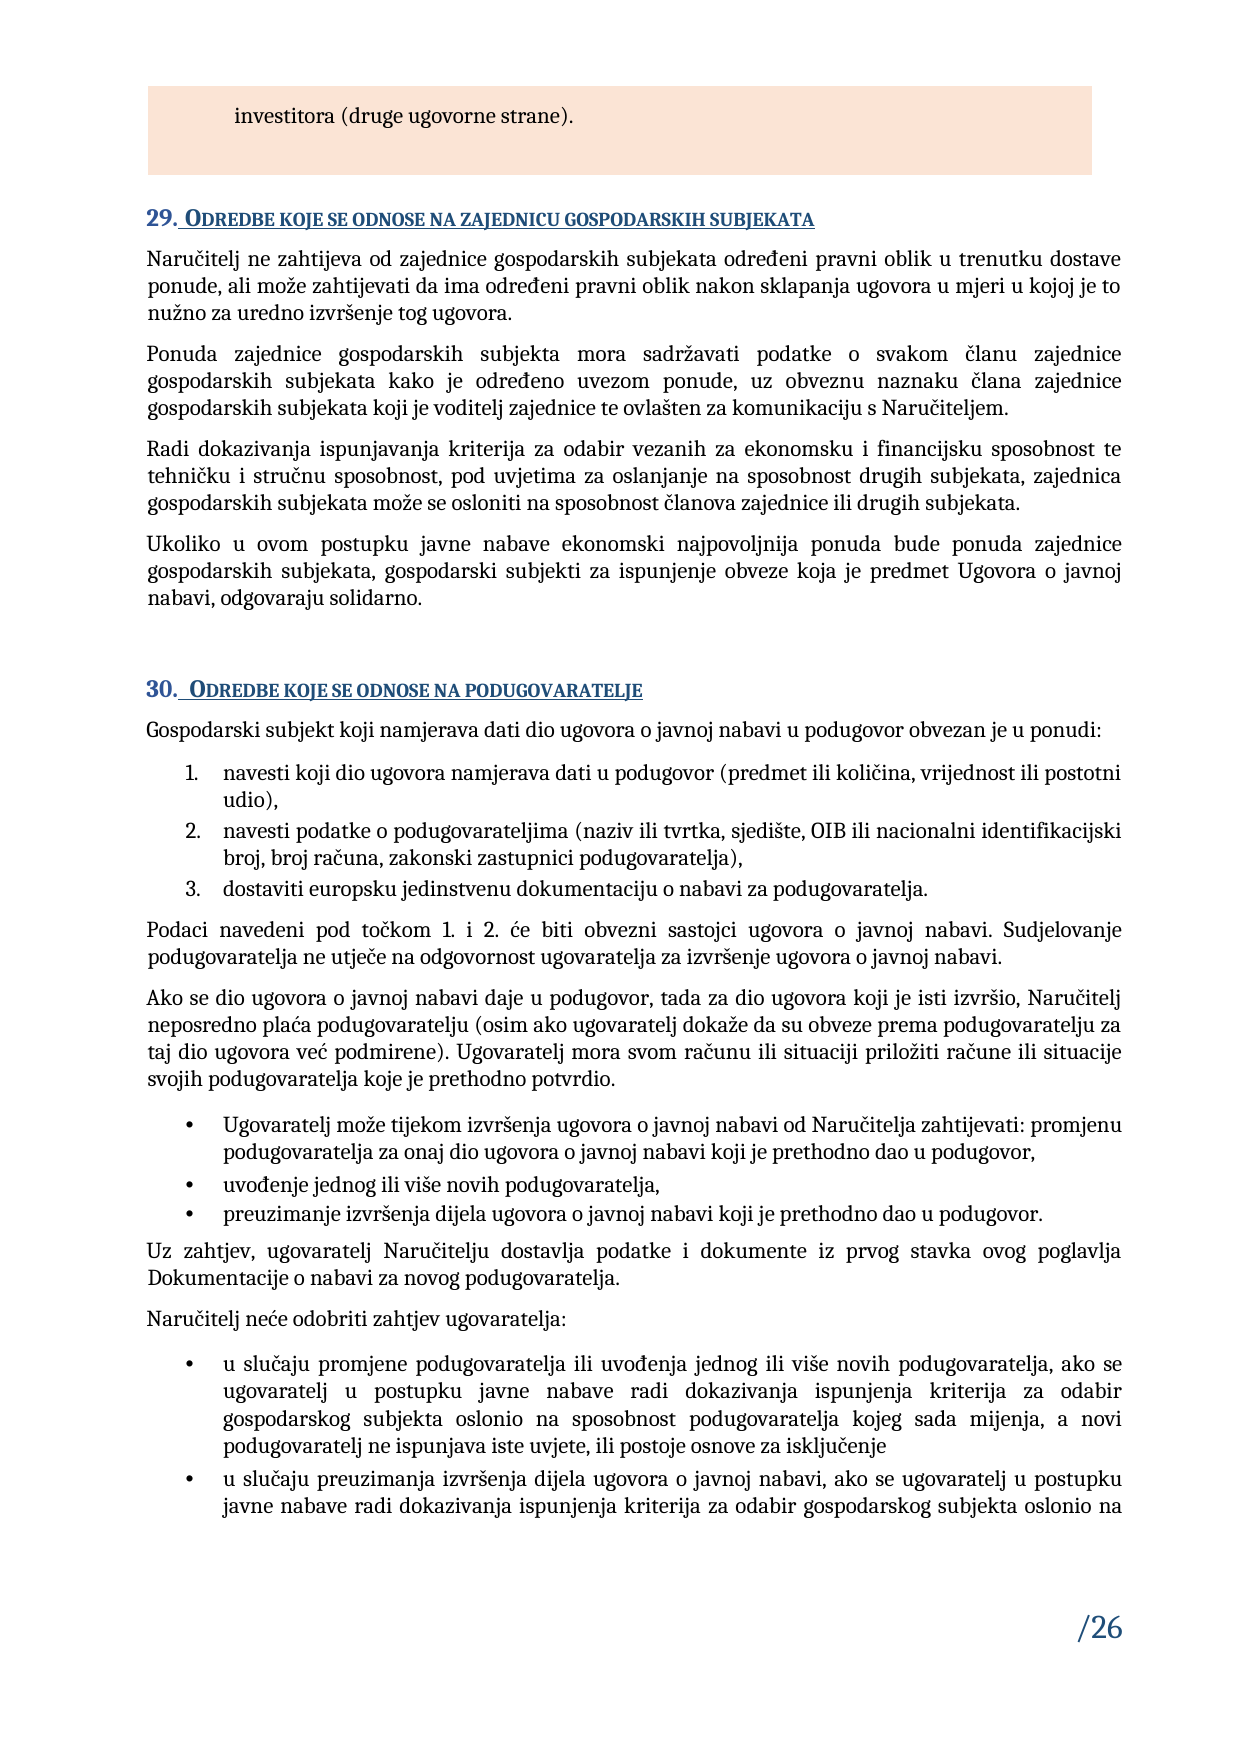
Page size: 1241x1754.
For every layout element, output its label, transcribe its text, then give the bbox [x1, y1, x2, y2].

text Podaci navedeni pod točkom 1. i 2. će biti obvezni sastojci ugovora o javnoj nabavi. Sudjelovanje podugovaratelja ne utječe na odgovornost ugovaratelja za izvršenje ugovora o javnoj nabavi. [146, 917, 1123, 970]
subtitle 30. ODREDBE KOJE SE ODNOSE NA PODUGOVARATELJE [146, 675, 1127, 704]
list preuzimanje izvršenja dijela ugovora o javnoj nabavi koji je prethodno dao u podugovor. [185, 1200, 1123, 1227]
list u slučaju promjene podugovaratelja ili uvođenja jednog ili više novih podugovaratelja, ako se ugovaratelj u postupku javne nabave radi dokazivanja ispunjenja kriterija za odabir gospodarskog subjekta oslonio na sposobnost podugovaratelja kojeg sada mijenja, a novi podugovaratelj ne ispunjava iste uvjete, ili postoje osnove za isključenje [185, 1350, 1123, 1459]
list Ugovaratelj može tijekom izvršenja ugovora o javnoj nabavi od Naručitelja zahtijevati: promjenu podugovaratelja za onaj dio ugovora o javnoj nabavi koji je prethodno dao u podugovor, [185, 1111, 1123, 1165]
text Gospodarski subjekt koji namjerava dati dio ugovora o javnoj nabavi u podugovor obvezan je u ponudi: [146, 717, 1123, 743]
list uvođenje jednog ili više novih podugovaratelja, [185, 1171, 1123, 1198]
subtitle 29. ODREDBE KOJE SE ODNOSE NA ZAJEDNICU GOSPODARSKIH SUBJEKATA [146, 204, 1127, 232]
list navesti koji dio ugovora namjerava dati u podugovor (predmet ili količina, vrijednost ili postotni udio), [185, 760, 1123, 814]
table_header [148, 86, 1092, 175]
text Ponuda zajednice gospodarskih subjekta mora sadržavati podatke o svakom članu zajednice gospodarskih subjekata kako je određeno uvezom ponude, uz obveznu naznaku člana zajednice gospodarskih subjekata koji je voditelj zajednice te ovlašten za komunikaciju s Naručiteljem. [146, 341, 1123, 421]
text Radi dokazivanja ispunjavanja kriterija za odabir vezanih za ekonomsku i financijsku sposobnost te tehničku i stručnu sposobnost, pod uvjetima za oslanjanje na sposobnost drugih subjekata, zajednica gospodarskih subjekata može se osloniti na sposobnost članova zajednice ili drugih subjekata. [146, 435, 1123, 516]
list dostaviti europsku jedinstvenu dokumentaciju o nabavi za podugovaratelja. [185, 876, 1123, 902]
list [185, 1464, 1123, 1519]
text Ako se dio ugovora o javnoj nabavi daje u podugovor, tada za dio ugovora koji je isti izvršio, Naručitelj neposredno plaća podugovaratelju (osim ako ugovaratelj dokaže da su obveze prema podugovaratelju za taj dio ugovora već podmirene). Ugovaratelj mora svom računu ili situaciji priložiti račune ili situacije svojih podugovaratelja koje je prethodno potvrdio. [146, 985, 1123, 1092]
list navesti podatke o podugovarateljima (naziv ili tvrtka, sjedište, OIB ili nacionalni identifikacijski broj, broj računa, zakonski zastupnici podugovaratelja), [185, 818, 1123, 872]
text Uz zahtjev, ugovaratelj Naručitelju dostavlja podatke i dokumente iz prvog stavka ovog poglavlja Dokumentacije o nabavi za novog podugovaratelja. [146, 1238, 1123, 1292]
text Naručitelj neće odobriti zahtjev ugovaratelja: [146, 1306, 1123, 1332]
text Naručitelj ne zahtijeva od zajednice gospodarskih subjekata određeni pravni oblik u trenutku dostave ponude, ali može zahtijevati da ima određeni pravni oblik nakon sklapanja ugovora u mjeri u kojoj je to nužno za uredno izvršenje tog ugovora. [146, 246, 1123, 326]
text Ukoliko u ovom postupku javne nabave ekonomski najpovoljnija ponuda bude ponuda zajednice gospodarskih subjekata, gospodarski subjekti za ispunjenje obveze koja je predmet Ugovora o javnoj nabavi, odgovaraju solidarno. [146, 530, 1123, 611]
